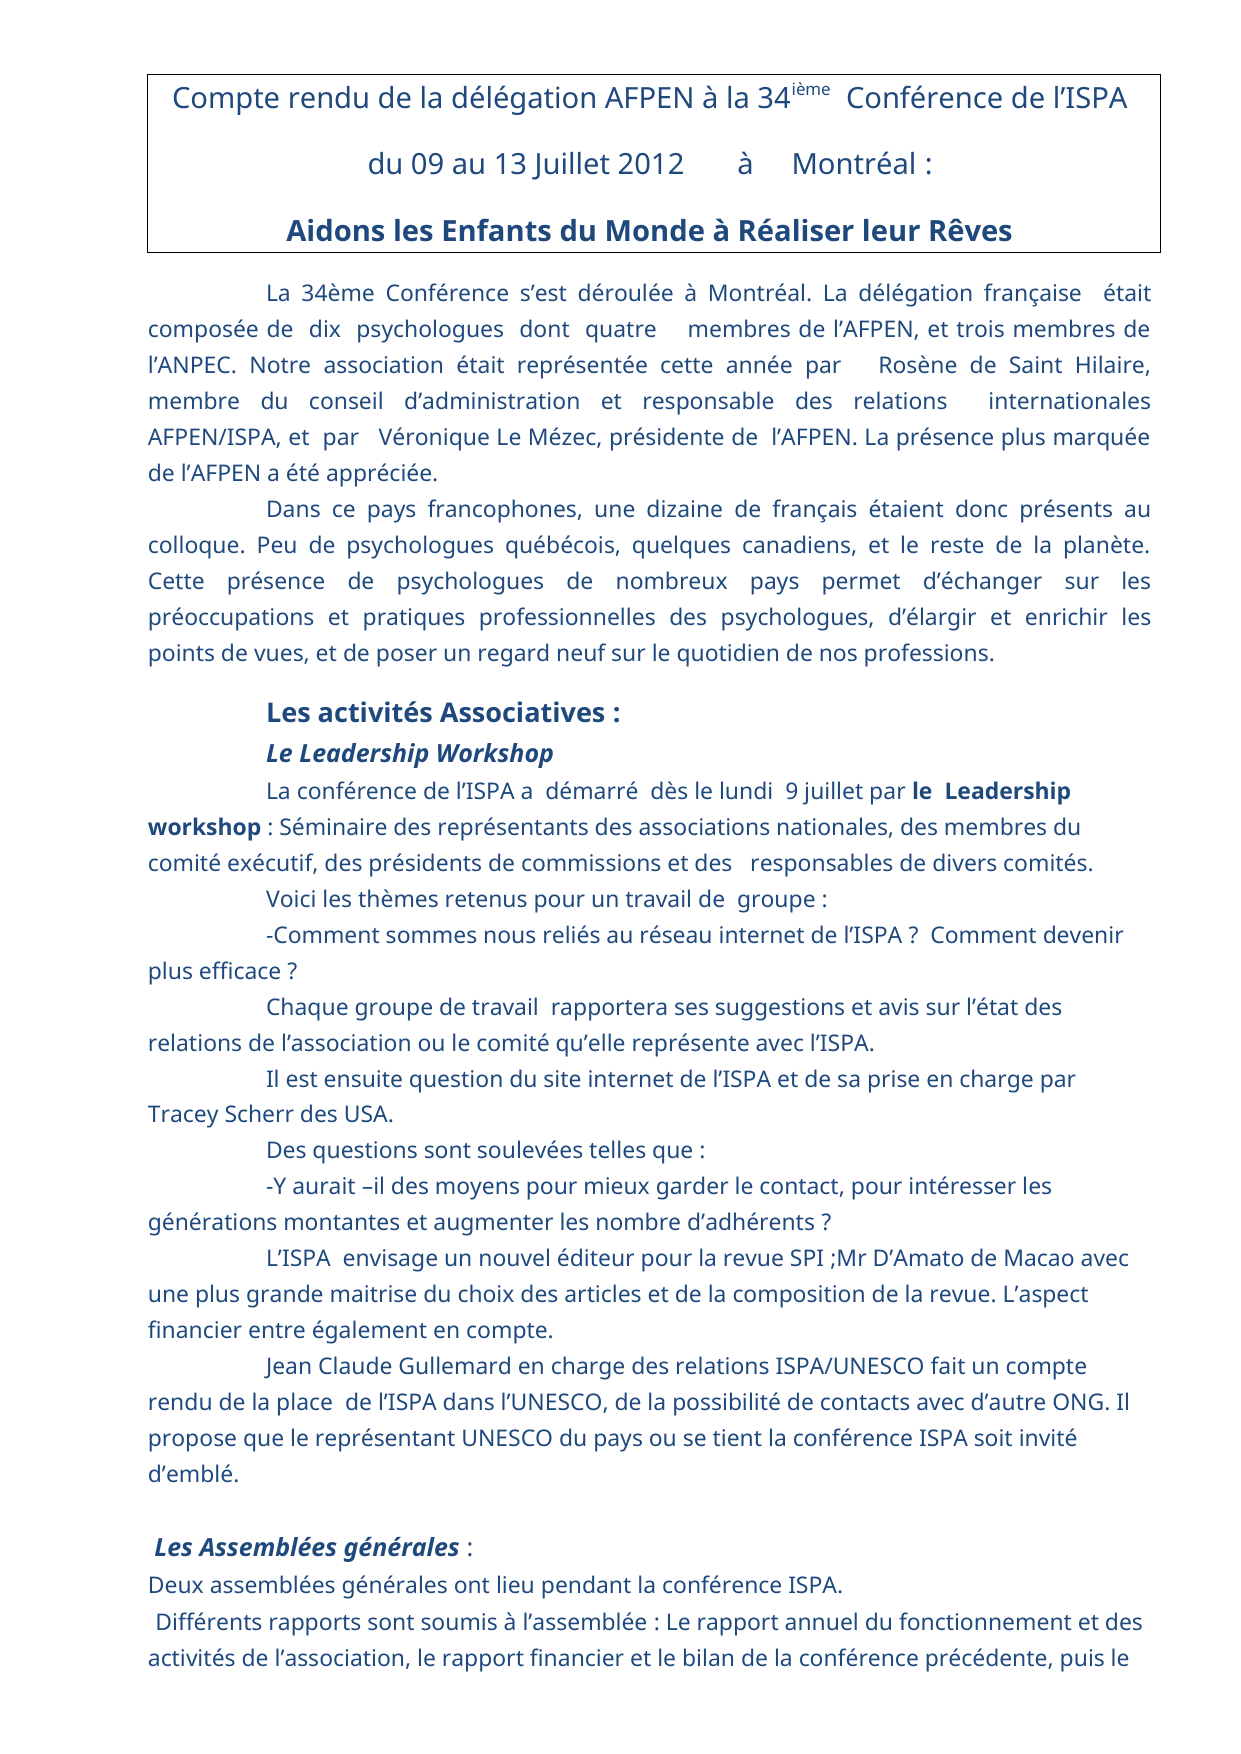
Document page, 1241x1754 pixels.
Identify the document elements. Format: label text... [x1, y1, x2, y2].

text -Y aurait –il des moyens pour mieux garder le contact, pour intéresser les générations montantes et augmenter les nombre d’adhérents ? [148, 1170, 1152, 1237]
text La 34ème Conférence s’est déroulée à Montréal. La délégation française était composée de dix psychologues dont quatre membres de l’AFPEN, et trois membres de l’ANPEC. Notre association était représentée cette année par Rosène de Saint Hilaire, membre du conseil d’administration et responsable des relations internationales AFPEN/ISPA, et par Véronique Le Mézec, présidente de l’AFPEN. La présence plus marquée de l’AFPEN a été appréciée. [148, 277, 1152, 488]
text -Comment sommes nous reliés au réseau internet de l’ISPA ? Comment devenir plus efficace ? [148, 919, 1152, 986]
text Les Assemblées générales : [148, 1530, 1152, 1564]
text La conférence de l’ISPA a démarré dès le lundi 9 juillet par le Leadership workshop : Séminaire des représentants des associations nationales, des membres du comité exécutif, des présidents de commissions et des responsables de divers comités. [148, 775, 1152, 878]
text Dans ce pays francophones, une dizaine de français étaient donc présents au colloque. Peu de psychologues québécois, quelques canadiens, et le reste de la planète. Cette présence de psychologues de nombreux pays permet d’échanger sur les préoccupations et pratiques professionnelles des psychologues, d’élargir et enrichir les points de vues, et de poser un regard neuf sur le quotidien de nos professions. [148, 493, 1152, 668]
text Chaque groupe de travail rapportera ses suggestions et avis sur l’état des relations de l’association ou le comité qu’elle représente avec l’ISPA. [148, 991, 1152, 1058]
text Il est ensuite question du site internet de l’ISPA et de sa prise en charge par Tracey Scherr des USA. [148, 1062, 1152, 1130]
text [148, 1606, 1152, 1673]
text Deux assemblées générales ont lieu pendant la conférence ISPA. [148, 1569, 1152, 1600]
subtitle Les activités Associatives : [148, 693, 1152, 730]
text Des questions sont soulevées telles que : [148, 1134, 1152, 1166]
text Voici les thèmes retenus pour un travail de groupe : [148, 883, 1152, 914]
text L’ISPA envisage un nouvel éditeur pour la revue SPI ;Mr D’Amato de Macao avec une plus grande maitrise du choix des articles et de la composition de la revue. L’aspect financier entre également en compte. [148, 1242, 1152, 1345]
subtitle Le Leadership Workshop [148, 736, 1152, 770]
text Jean Claude Gullemard en charge des relations ISPA/UNESCO fait un compte rendu de la place de l’ISPA dans l’UNESCO, de la possibilité de contacts avec d’autre ONG. Il propose que le représentant UNESCO du pays ou se tient la conférence ISPA soit invité d’emblé. [148, 1350, 1152, 1489]
